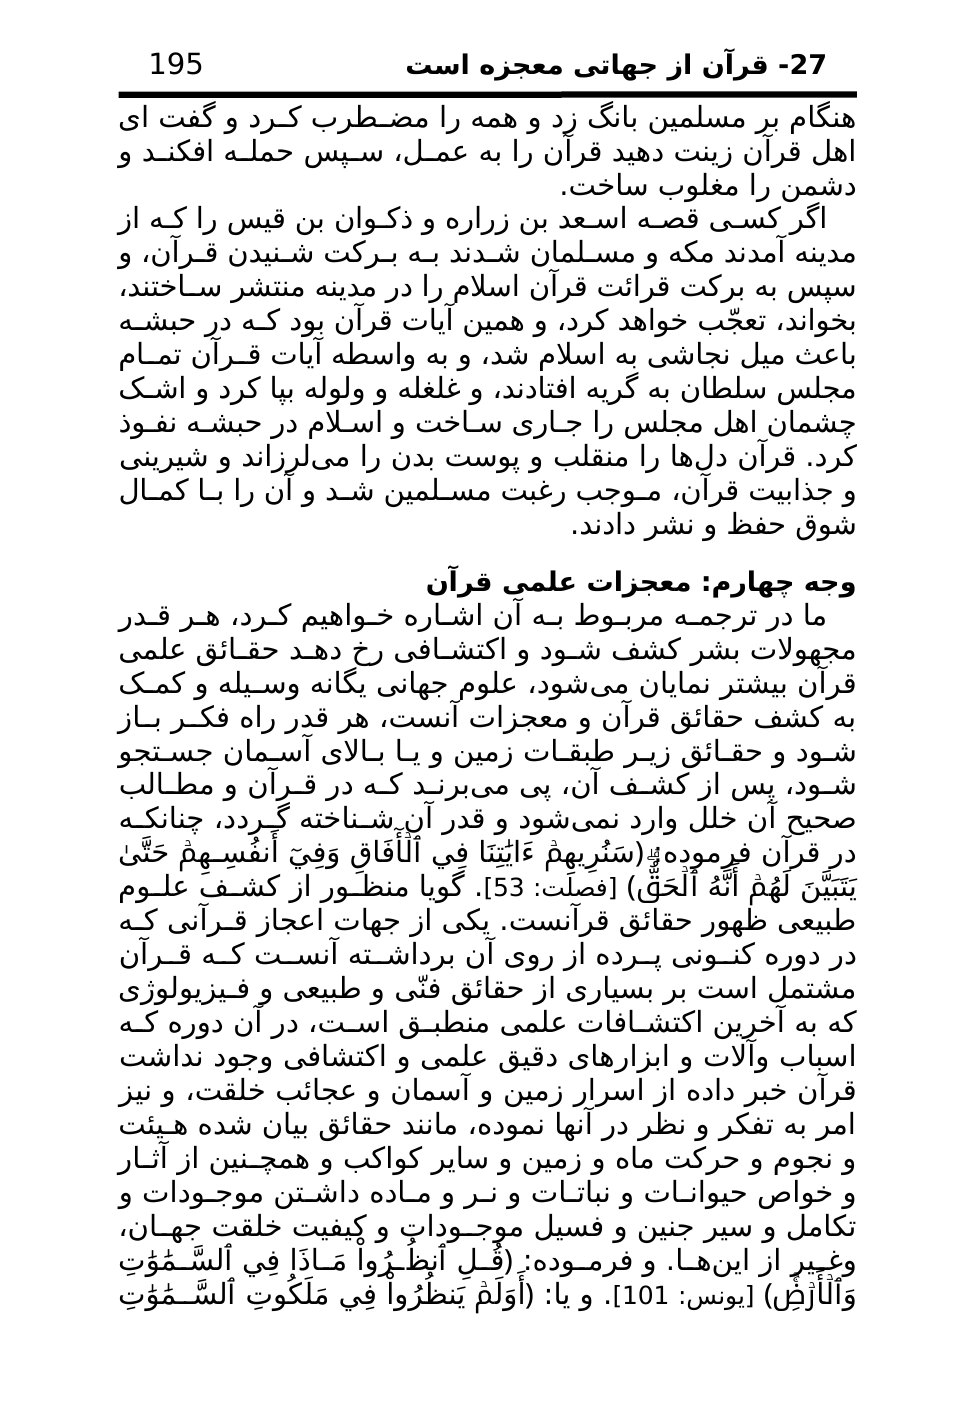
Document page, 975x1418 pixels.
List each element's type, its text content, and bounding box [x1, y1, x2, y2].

text اگر کسی قصه اسعد بن زراره و ذکوان بن قیس را که از مدینه آمدند مکه و مسلمان شدند به برکت شنیدن قرآن، و سپس به برکت قرائت قرآن اسلام را در مدینه منتشر ساختند، بخواند، تعجّب خواهد کرد، و همین آیات قرآن بود که در حبشه باعث میل نجاشی به اسلام شد، و به واسطه آیات قرآن تمام مجلس سلطان به گریه افتادند، و غلغله و ولوله بپا کرد و اشک چشمان اهل مجلس را جاری ساخت و اسلام در حبشه نفوذ کرد. قرآن دل‌ها را منقلب و پوست بدن را می‌لرزاند و شیرینی و جذابیت قرآن، موجب رغبت مسلمین شد و آن را با کمال شوق حفظ و نشر دادند. [118, 202, 857, 541]
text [118, 598, 857, 1311]
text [118, 100, 857, 202]
text وجه چهارم: معجزات علمی قرآن [118, 566, 857, 598]
